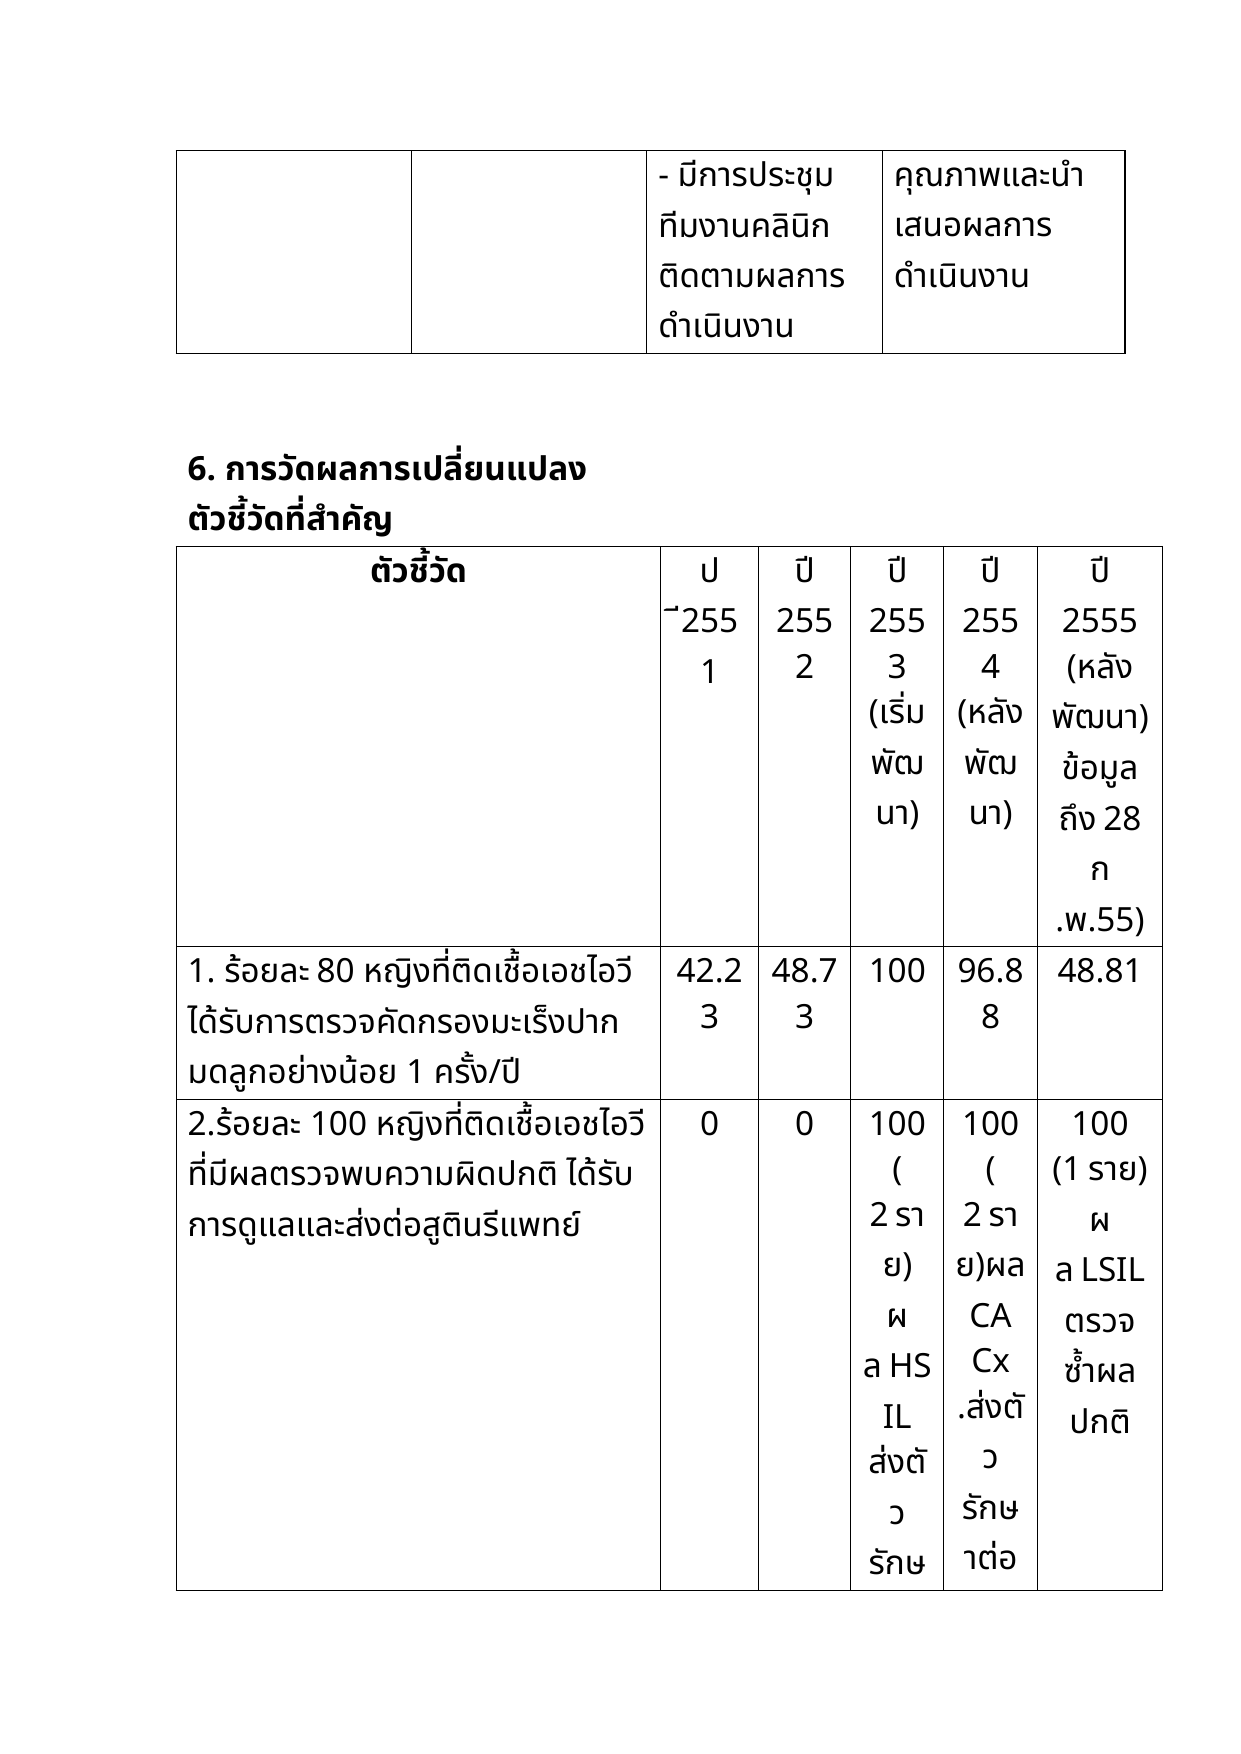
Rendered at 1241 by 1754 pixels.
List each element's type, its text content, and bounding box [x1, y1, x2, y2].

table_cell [851, 1100, 943, 1589]
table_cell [647, 151, 882, 353]
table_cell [944, 1100, 1037, 1589]
table_header ปี 2554 (หลังพัฒนา) [944, 547, 1037, 946]
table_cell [412, 151, 646, 353]
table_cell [177, 151, 411, 353]
text 6. การวัดผลการเปลี่ยนแปลง [187, 445, 1106, 495]
table_header ปี 2553 (เริ่มพัฒนา) [851, 547, 943, 946]
table_cell 0 [759, 1100, 850, 1589]
text ตัวชี้วัดที่สำคัญ [187, 495, 1106, 546]
table_cell 1. ร้อยละ80 หญิงที่ติดเชื้อเอชไอวีได้รับการตรวจคัดกรองมะเร็งปากมดลูกอย่างน้อย 1 ครั้ง/ปี [177, 947, 660, 1099]
table_header ปี 2552 [759, 547, 850, 946]
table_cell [177, 1100, 660, 1589]
table_cell 0 [661, 1100, 758, 1589]
table_cell 48.81 [1038, 947, 1162, 1099]
table_header ปี2551 [661, 547, 758, 946]
table_cell 48.73 [759, 947, 850, 1099]
table_cell 42.23 [661, 947, 758, 1099]
table_cell 100 [851, 947, 943, 1099]
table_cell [883, 151, 1124, 353]
table_header ปี 2555 (หลังพัฒนา) ข้อมูลถึง28 ก.พ.55) [1038, 547, 1162, 946]
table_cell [1038, 1100, 1162, 1589]
table_header ตัวชี้วัด [177, 547, 660, 946]
table_cell 96.88 [944, 947, 1037, 1099]
